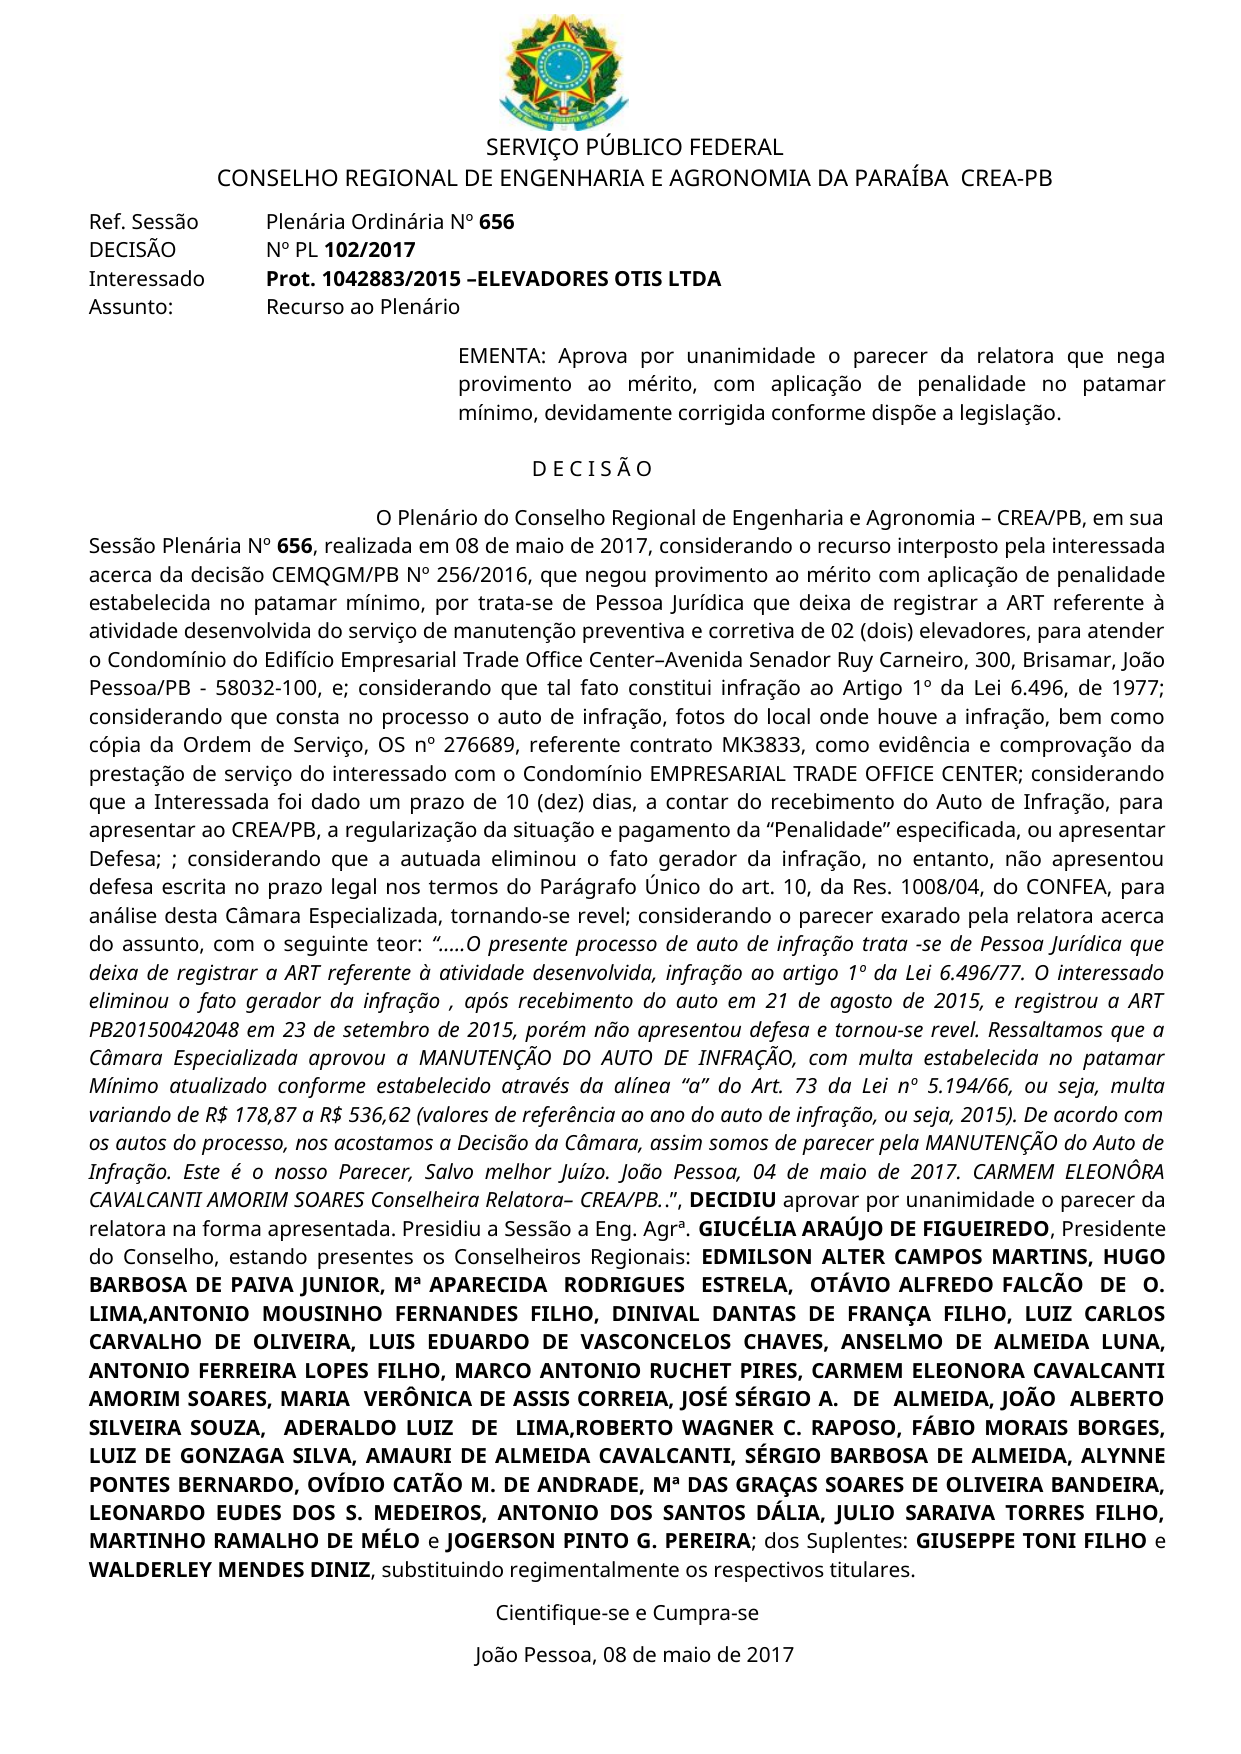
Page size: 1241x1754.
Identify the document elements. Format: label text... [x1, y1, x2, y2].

text Interessado Prot. 1042883/2015 –ELEVADORES OTIS LTDA [88, 264, 1240, 292]
text D E C I S Ã O [118, 454, 1196, 483]
text Assunto: Recurso ao Plenário [88, 292, 1166, 321]
text DECISÃO Nº PL 102/2017 [88, 236, 1181, 264]
text O Plenário do Conselho Regional de Engenharia e Agronomia – CREA/PB, em sua Sessão Plenária Nº 656, realizada em 08 de maio de 2017, considerando o recurso interposto pela interessada acerca da decisão CEMQGM/PB Nº 256/2016, que negou provimento ao mérito com aplicação de penalidade estabelecida no patamar mínimo, por trata-se de Pessoa Jurídica que deixa de registrar a ART referente à atividade desenvolvida do serviço de manutenção preventiva e corretiva de 02 (dois) elevadores, para atender o Condomínio do Edifício Empresarial Trade Office Center–Avenida Senador Ruy Carneiro, 300, Brisamar, João Pessoa/PB - 58032-100, e; considerando que tal fato constitui infração ao Artigo 1º da Lei 6.496, de 1977; considerando que consta no processo o auto de infração, fotos do local onde houve a infração, bem como cópia da Ordem de Serviço, OS nº 276689, referente contrato MK3833, como evidência e comprovação da prestação de serviço do interessado com o Condomínio EMPRESARIAL TRADE OFFICE CENTER; considerando que a Interessada foi dado um prazo de 10 (dez) dias, a contar do recebimento do Auto de Infração, para apresentar ao CREA/PB, a regularização da situação e pagamento da “Penalidade” especificada, ou apresentar Defesa; ; considerando que a autuada eliminou o fato gerador da infração, no entanto, não apresentou defesa escrita no prazo legal nos termos do Parágrafo Único do art. 10, da Res. 1008/04, do CONFEA, para análise desta Câmara Especializada, tornando-se revel; considerando o parecer exarado pela relatora acerca do assunto, com o seguinte teor: “.....O presente processo de auto de infração trata -se de Pessoa Jurídica que deixa de registrar a ART referente à atividade desenvolvida, infração ao artigo 1º da Lei 6.496/77. O interessado eliminou o fato gerador da infração , após recebimento do auto em 21 de agosto de 2015, e registrou a ART PB20150042048 em 23 de setembro de 2015, porém não apresentou defesa e tornou-se revel. Ressaltamos que a Câmara Especializada aprovou a MANUTENÇÃO DO AUTO DE INFRAÇÃO, com multa estabelecida no patamar Mínimo atualizado conforme estabelecido através da alínea “a” do Art. 73 da Lei nº 5.194/66, ou seja, multa variando de R$ 178,87 a R$ 536,62 (valores de referência ao ano do auto de infração, ou seja, 2015). De acordo com os autos do processo, nos acostamos a Decisão da Câmara, assim somos de parecer pela MANUTENÇÃO do Auto de Infração. Este é o nosso Parecer, Salvo melhor Juízo. João Pessoa, 04 de maio de 2017. CARMEM ELEONÔRA CAVALCANTI AMORIM SOARES Conselheira Relatora– CREA/PB..”, DECIDIU aprovar por unanimidade o parecer da relatora na forma apresentada. Presidiu a Sessão a Eng. Agrª. GIUCÉLIA ARAÚJO DE FIGUEIREDO, Presidente do Conselho, estando presentes os Conselheiros Regionais: EDMILSON ALTER CAMPOS MARTINS, HUGO BARBOSA DE PAIVA JUNIOR, Mª APARECIDA RODRIGUES ESTRELA, OTÁVIO ALFREDO FALCÃO DE O. LIMA,ANTONIO MOUSINHO FERNANDES FILHO, DINIVAL DANTAS DE FRANÇA FILHO, LUIZ CARLOS CARVALHO DE OLIVEIRA, LUIS EDUARDO DE VASCONCELOS CHAVES, ANSELMO DE ALMEIDA LUNA, ANTONIO FERREIRA LOPES FILHO, MARCO ANTONIO RUCHET PIRES, CARMEM ELEONORA CAVALCANTI AMORIM SOARES, MARIA VERÔNICA DE ASSIS CORREIA, JOSÉ SÉRGIO A. DE ALMEIDA, JOÃO ALBERTO SILVEIRA SOUZA, ADERALDO LUIZ DE LIMA,ROBERTO WAGNER C. RAPOSO, FÁBIO MORAIS BORGES, LUIZ DE GONZAGA SILVA, AMAURI DE ALMEIDA CAVALCANTI, SÉRGIO BARBOSA DE ALMEIDA, ALYNNE PONTES BERNARDO, OVÍDIO CATÃO M. DE ANDRADE, Mª DAS GRAÇAS SOARES DE OLIVEIRA BANDEIRA, LEONARDO EUDES DOS S. MEDEIROS, ANTONIO DOS SANTOS DÁLIA, JULIO SARAIVA TORRES FILHO, MARTINHO RAMALHO DE MÉLO e JOGERSON PINTO G. PEREIRA; dos Suplentes: GIUSEPPE TONI FILHO e WALDERLEY MENDES DINIZ, substituindo regimentalmente os respectivos titulares. [88, 503, 1166, 1583]
picture [499, 14, 629, 131]
text EMENTA: Aprova por unanimidade o parecer da relatora que nega provimento ao mérito, com aplicação de penalidade no patamar mínimo, devidamente corrigida conforme dispõe a legislação. [458, 341, 1166, 426]
text João Pessoa, 08 de maio de 2017 [88, 1640, 1181, 1669]
text Cientifique-se e Cumpra-se [88, 1598, 1166, 1626]
subtitle Ref. Sessão Plenária Ordinária Nº 656 [88, 207, 1181, 236]
